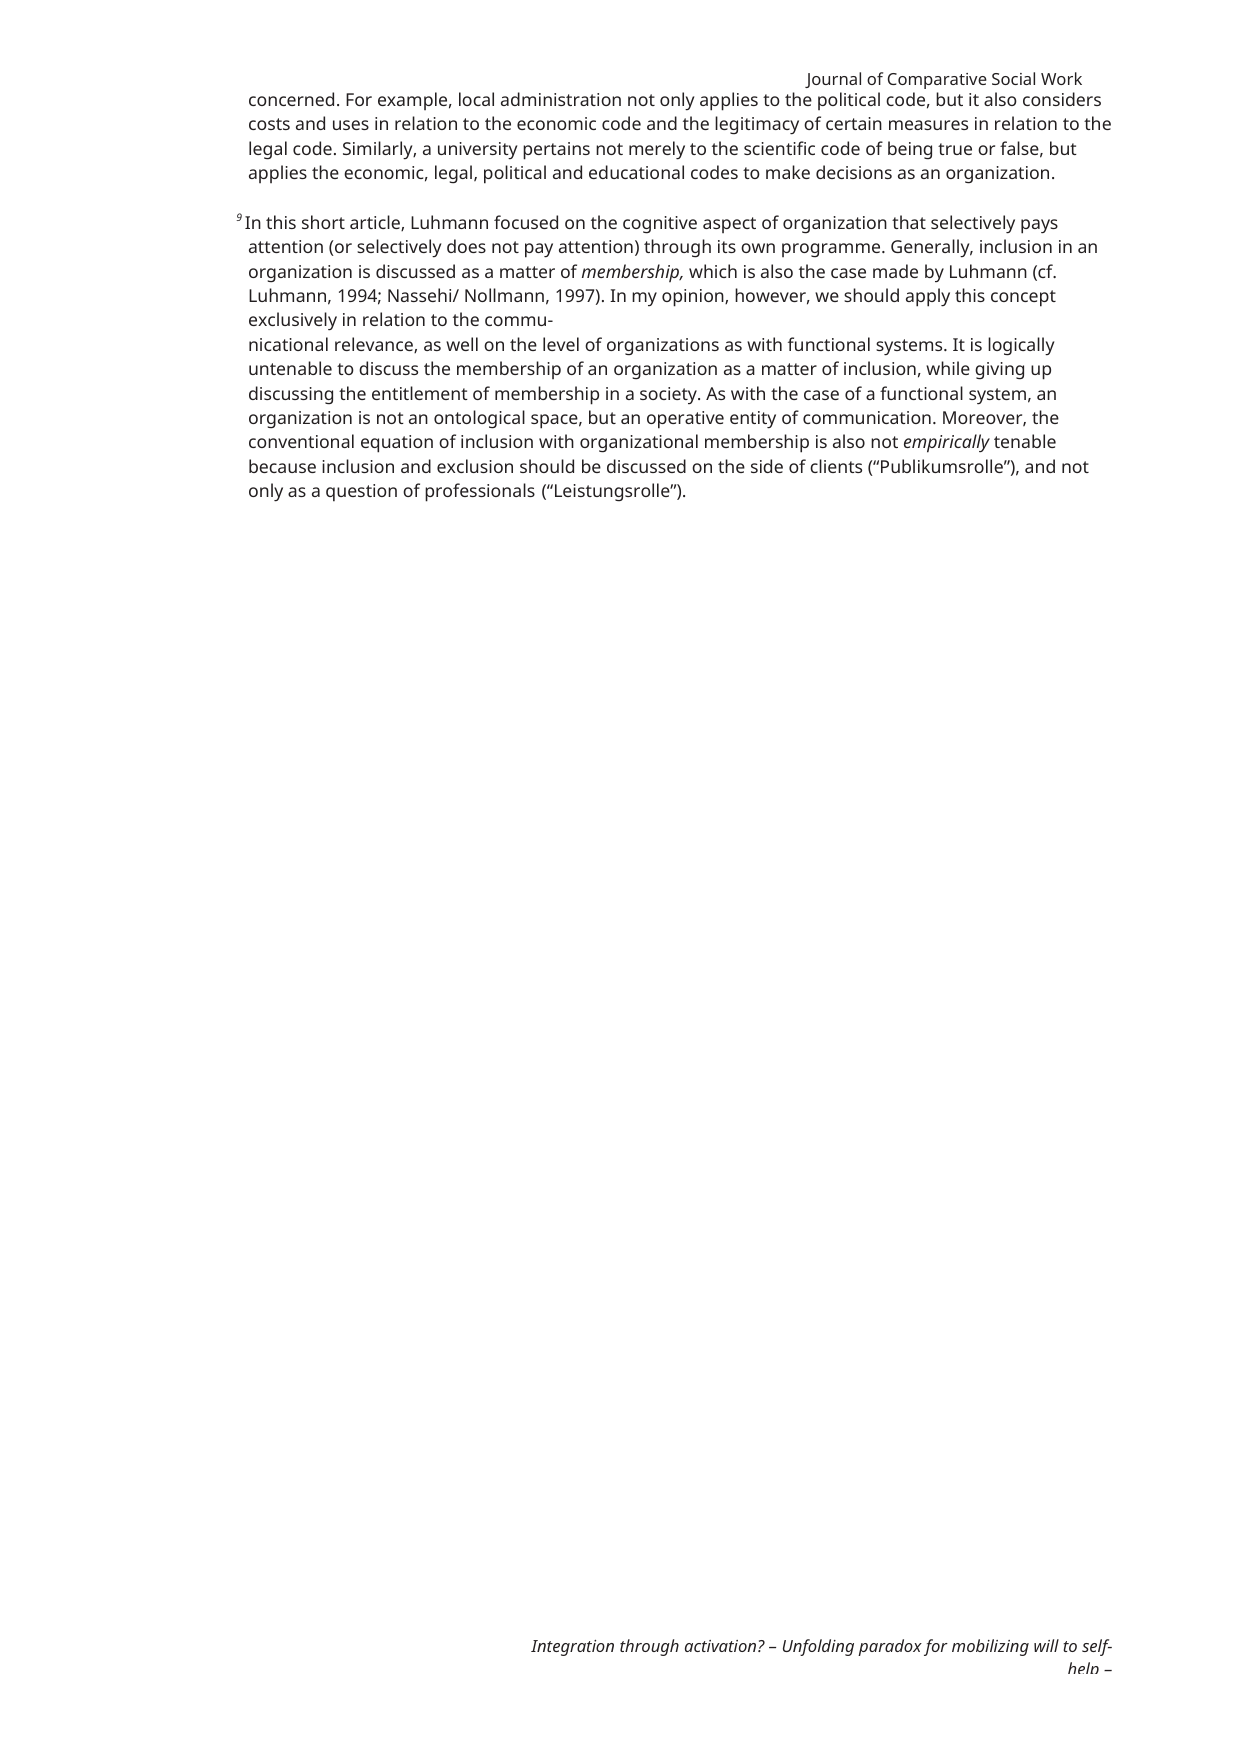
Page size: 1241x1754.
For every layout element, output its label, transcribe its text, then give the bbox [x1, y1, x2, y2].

text nicational relevance, as well on the level of organizations as with functional systems. It is logically untenable to discuss the membership of an organization as a matter of inclusion, while giving up discussing the entitlement of membership in a society. As with the case of a functional system, an organization is not an ontological space, but an operative entity of communication. Moreover, the conventional equation of inclusion with organizational membership is also not empirically tenable because inclusion and exclusion should be discussed on the side of clients (“Publikumsrolle”), and not only as a question of professionals (“Leistungsrolle”). [248, 332, 1120, 503]
text 9 In this short article, Luhmann focused on the cognitive aspect of organization that selectively pays attention (or selectively does not pay attention) through its own programme. Generally, inclusion in an organization is discussed as a matter of membership, which is also the case made by Luhmann (cf. Luhmann, 1994; Nassehi/ Nollmann, 1997). In my opinion, however, we should apply this concept exclusively in relation to the commu- [236, 210, 1108, 332]
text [248, 87, 1114, 185]
